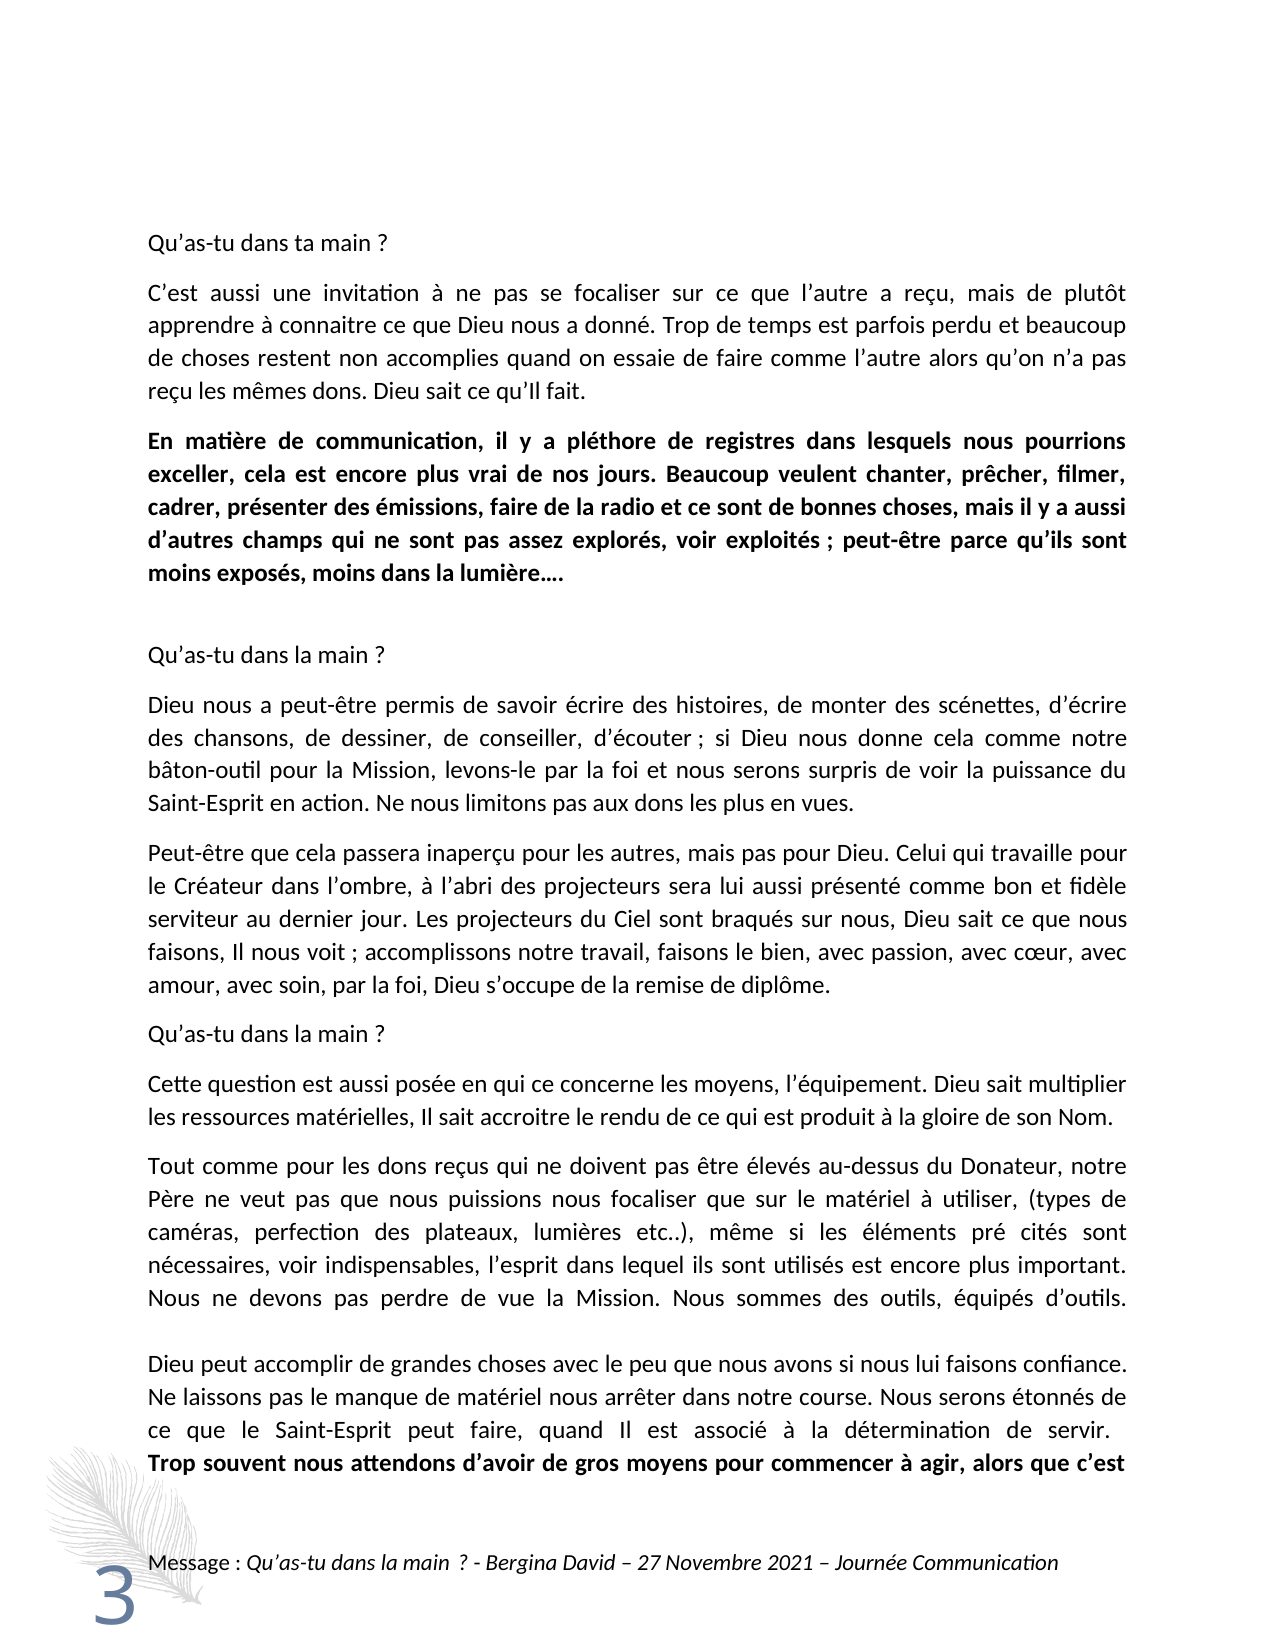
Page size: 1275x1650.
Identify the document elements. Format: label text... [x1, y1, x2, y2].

text C’est aussi une invitation à ne pas se focaliser sur ce que l’autre a reçu, mais de plutôt apprendre à connaitre ce que Dieu nous a donné. Trop de temps est parfois perdu et beaucoup de choses restent non accomplies quand on essaie de faire comme l’autre alors qu’on n’a pas reçu les mêmes dons. Dieu sait ce qu’Il fait. [148, 277, 1127, 406]
text Cette question est aussi posée en qui ce concerne les moyens, l’équipement. Dieu sait multiplier les ressources matérielles, Il sait accroitre le rendu de ce qui est produit à la gloire de son Nom. [148, 1068, 1127, 1131]
text Qu’as-tu dans la main ? [148, 639, 1127, 670]
text Dieu nous a peut-être permis de savoir écrire des histoires, de monter des scénettes, d’écrire des chansons, de dessiner, de conseiller, d’écouter ; si Dieu nous donne cela comme notre bâton-outil pour la Mission, levons-le par la foi et nous serons surpris de voir la puissance du Saint-Esprit en action. Ne nous limitons pas aux dons les plus en vues. [148, 689, 1127, 818]
text Qu’as-tu dans la main ? [148, 1018, 1127, 1049]
text Peut-être que cela passera inaperçu pour les autres, mais pas pour Dieu. Celui qui travaille pour le Créateur dans l’ombre, à l’abri des projecteurs sera lui aussi présenté comme bon et fidèle serviteur au dernier jour. Les projecteurs du Ciel sont braqués sur nous, Dieu sait ce que nous faisons, Il nous voit ; accomplissons notre travail, faisons le bien, avec passion, avec cœur, avec amour, avec soin, par la foi, Dieu s’occupe de la remise de diplôme. [148, 837, 1127, 999]
text En matière de communication, il y a pléthore de registres dans lesquels nous pourrions exceller, cela est encore plus vrai de nos jours. Beaucoup veulent chanter, prêcher, filmer, cadrer, présenter des émissions, faire de la radio et ce sont de bonnes choses, mais il y a aussi d’autres champs qui ne sont pas assez explorés, voir exploités ; peut-être parce qu’ils sont moins exposés, moins dans la lumière…. [148, 425, 1127, 587]
text Qu’as-tu dans ta main ? [148, 227, 1127, 258]
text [148, 1151, 1127, 1477]
